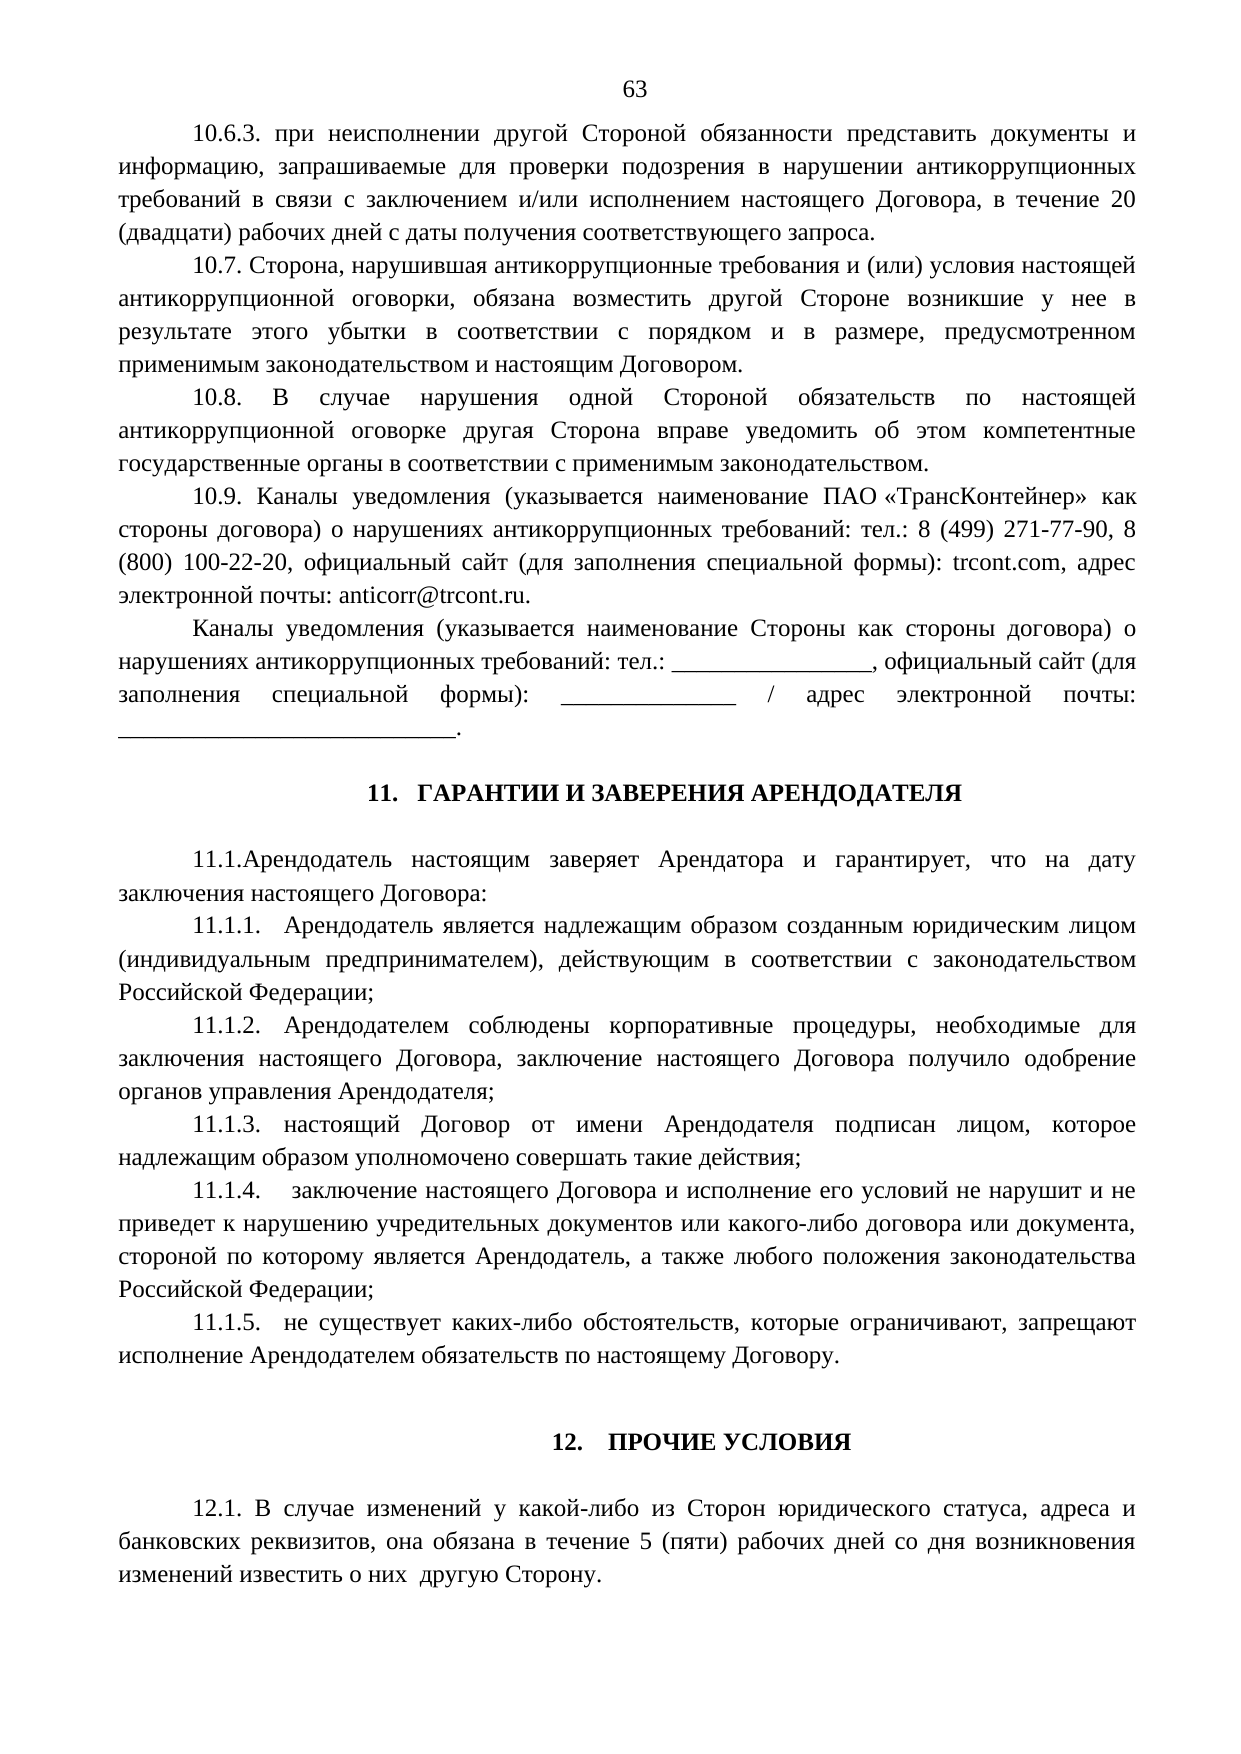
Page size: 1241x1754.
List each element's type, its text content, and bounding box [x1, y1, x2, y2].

text 10.8. В случае нарушения одной Стороной обязательств по настоящей антикоррупционной оговорке другая Сторона вправе уведомить об этом компетентные государственные органы в соответствии с применимым законодательством. [118, 382, 1137, 477]
text 12. ПРОЧИЕ УСЛОВИЯ [192, 1427, 1137, 1456]
list Арендодатель настоящим заверяет Арендатора и гарантирует, что на дату заключения настоящего Договора: [118, 844, 1137, 906]
list не существует каких-либо обстоятельств, которые ограничивают, запрещают исполнение Арендодателем обязательств по настоящему Договору. [118, 1307, 1137, 1369]
text 10.7. Сторона, нарушившая антикоррупционные требования и (или) условия настоящей антикоррупционной оговорки, обязана возместить другой Стороне возникшие у нее в результате этого убытки в соответствии с порядком и в размере, предусмотренном применимым законодательством и настоящим Договором. [118, 250, 1137, 378]
text 10.9. Каналы уведомления (указывается наименование ПАО «ТрансКонтейнер» как стороны договора) о нарушениях антикоррупционных требований: тел.: 8 (499) 271-77-90, 8 (800) 100-22-20, официальный сайт (для заполнения специальной формы): trcont.com, адрес электронной почты: anticorr@trcont.ru. [118, 481, 1137, 609]
list Арендодатель является надлежащим образом созданным юридическим лицом (индивидуальным предпринимателем), действующим в соответствии с законодательством Российской Федерации; [118, 911, 1137, 1005]
list заключение настоящего Договора и исполнение его условий не нарушит и не приведет к нарушению учредительных документов или какого-либо договора или документа, стороной по которому является Арендодатель, а также любого положения законодательства Российской Федерации; [118, 1175, 1137, 1303]
text 12.1. В случае изменений у какой-либо из Сторон юридического статуса, адреса и банковских реквизитов, она обязана в течение 5 (пяти) рабочих дней со дня возникновения изменений известить о них другую Сторону. [118, 1493, 1137, 1588]
list настоящий Договор от имени Арендодателя подписан лицом, которое надлежащим образом уполномочено совершать такие действия; [118, 1109, 1137, 1171]
text Каналы уведомления (указывается наименование Стороны как стороны договора) о нарушениях антикоррупционных требований: тел.: ________________, официальный сайт (для заполнения специальной формы): ______________ / адрес электронной почты: ___________________________. [118, 613, 1137, 741]
text 10.6.3. при неисполнении другой Стороной обязанности представить документы и информацию, запрашиваемые для проверки подозрения в нарушении антикоррупционных требований в связи с заключением и/или исполнением настоящего Договора, в течение 20 (двадцати) рабочих дней с даты получения соответствующего запроса. [118, 118, 1137, 246]
list ГАРАНТИИ И ЗАВЕРЕНИЯ АРЕНДОДАТЕЛЯ [118, 778, 1137, 807]
list Арендодателем соблюдены корпоративные процедуры, необходимые для заключения настоящего Договора, заключение настоящего Договора получило одобрение органов управления Арендодателя; [118, 1010, 1137, 1104]
